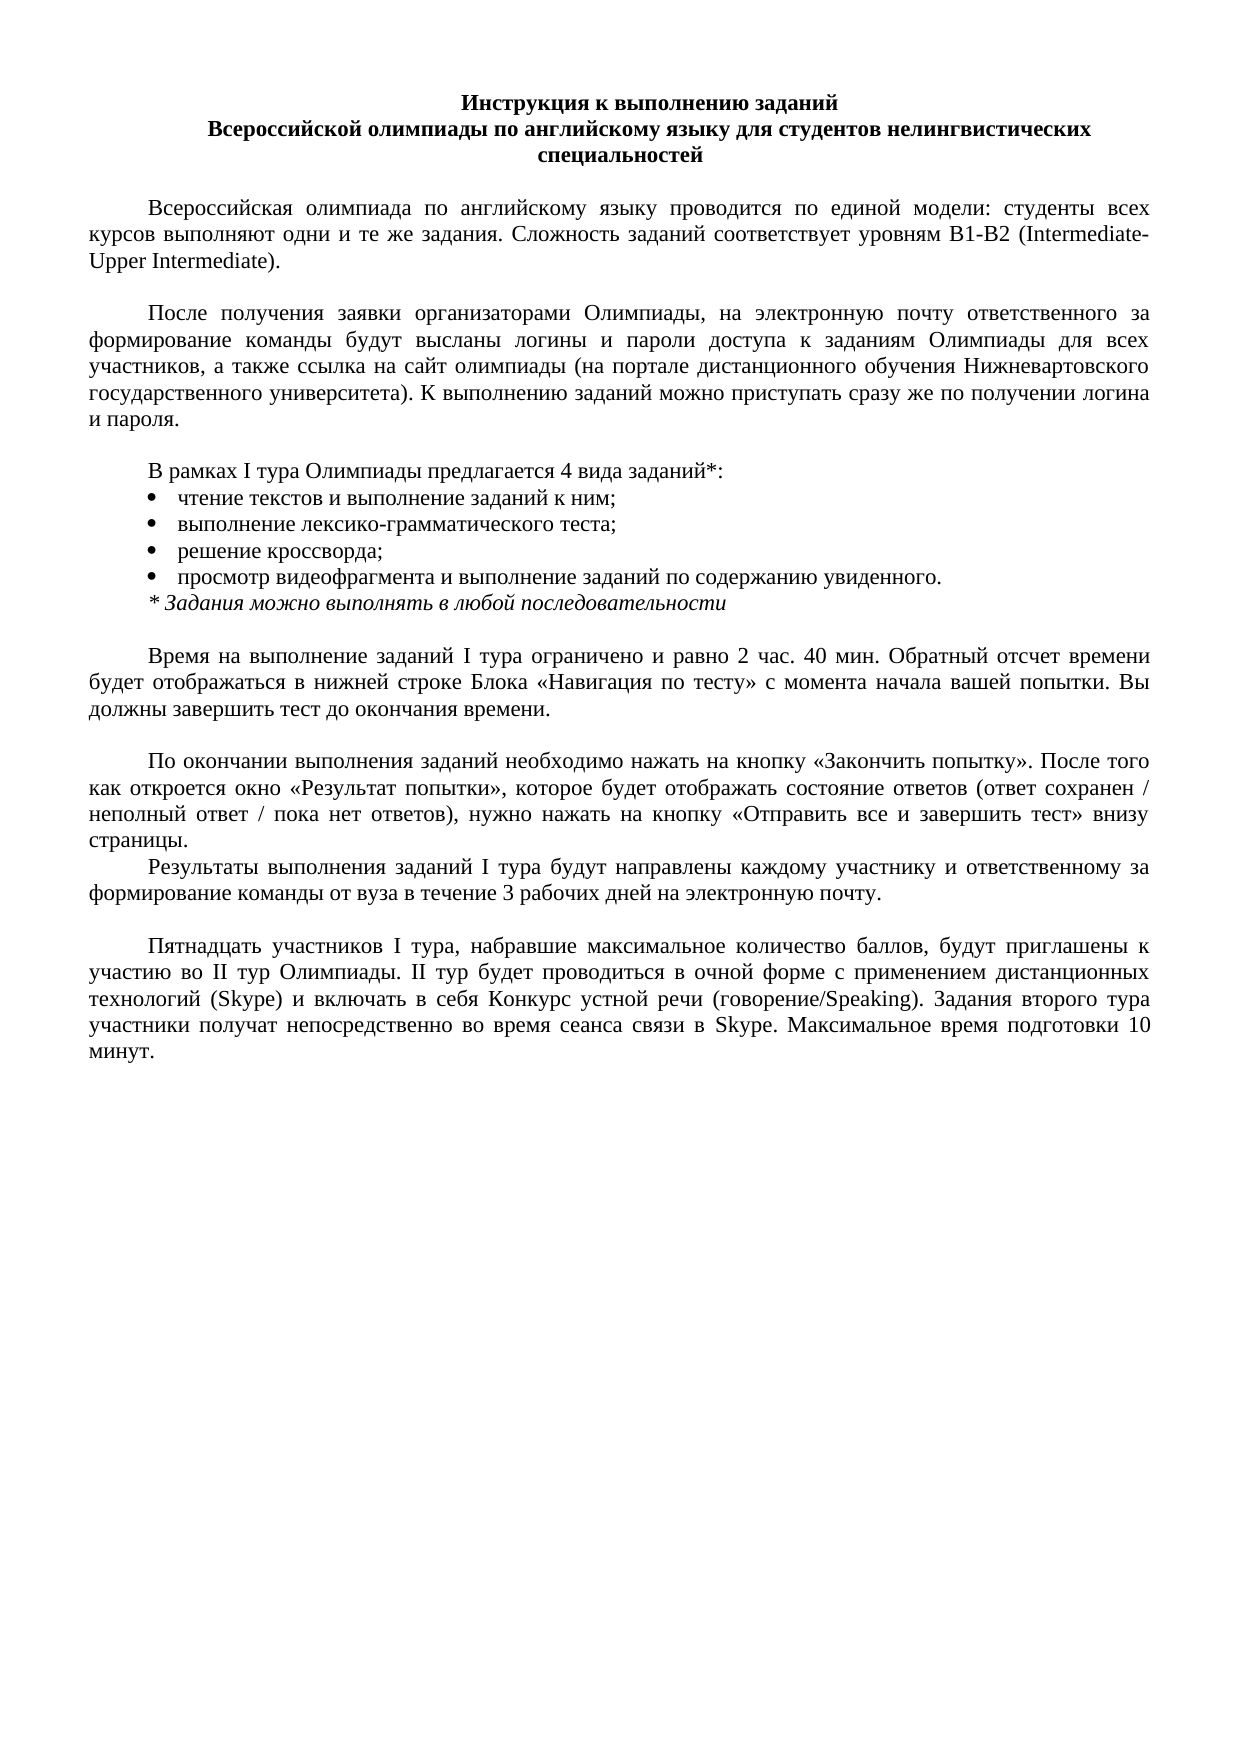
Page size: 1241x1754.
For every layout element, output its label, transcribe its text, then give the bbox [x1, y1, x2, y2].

text Всероссийская олимпиада по английскому языку проводится по единой модели: студенты всех курсов выполняют одни и те же задания. Сложность заданий соответствует уровням B1-B2 (Intermediate-Upper Intermediate). [89, 194, 1152, 273]
text После получения заявки организаторами Олимпиады, на электронную почту ответственного за формирование команды будут высланы логины и пароли доступа к заданиям Олимпиады для всех участников, а также ссылка на сайт олимпиады (на портале дистанционного обучения Нижневартовского государственного университета). К выполнению заданий можно приступать сразу же по получении логина и пароля. [89, 299, 1152, 431]
text Результаты выполнения заданий I тура будут направлены каждому участнику и ответственному за формирование команды от вуза в течение 3 рабочих дней на электронную почту. [89, 853, 1152, 906]
list чтение текстов и выполнение заданий к ним; [89, 484, 1152, 510]
text Инструкция к выполнению заданий [89, 89, 1152, 115]
list решение кроссворда; [89, 537, 1152, 563]
text Всероссийской олимпиады по английскому языку для студентов нелингвистических специальностей [89, 115, 1152, 168]
list выполнение лексико-грамматического теста; [89, 510, 1152, 537]
text Пятнадцать участников I тура, набравшие максимальное количество баллов, будут приглашены к участию во II тур Олимпиады. II тур будет проводиться в очной форме с применением дистанционных технологий (Skype) и включать в себя Конкурс устной речи (говорение/Speaking). Задания второго тура участники получат непосредственно во время сеанса связи в Skype. Максимальное время подготовки 10 минут. [89, 932, 1152, 1064]
text Время на выполнение заданий I тура ограничено и равно 2 час. 40 мин. Обратный отсчет времени будет отображаться в нижней строке Блока «Навигация по тесту» с момента начала вашей попытки. Вы должны завершить тест до окончания времени. [89, 642, 1152, 721]
text * Задания можно выполнять в любой последовательности [89, 589, 1152, 616]
text По окончании выполнения заданий необходимо нажать на кнопку «Закончить попытку». После того как откроется окно «Результат попытки», которое будет отображать состояние ответов (ответ сохранен / неполный ответ / пока нет ответов), нужно нажать на кнопку «Отправить все и завершить тест» внизу страницы. [89, 747, 1152, 853]
text В рамках I тура Олимпиады предлагается 4 вида заданий*: [89, 458, 1152, 484]
list просмотр видеофрагмента и выполнение заданий по содержанию увиденного. [89, 563, 1152, 589]
